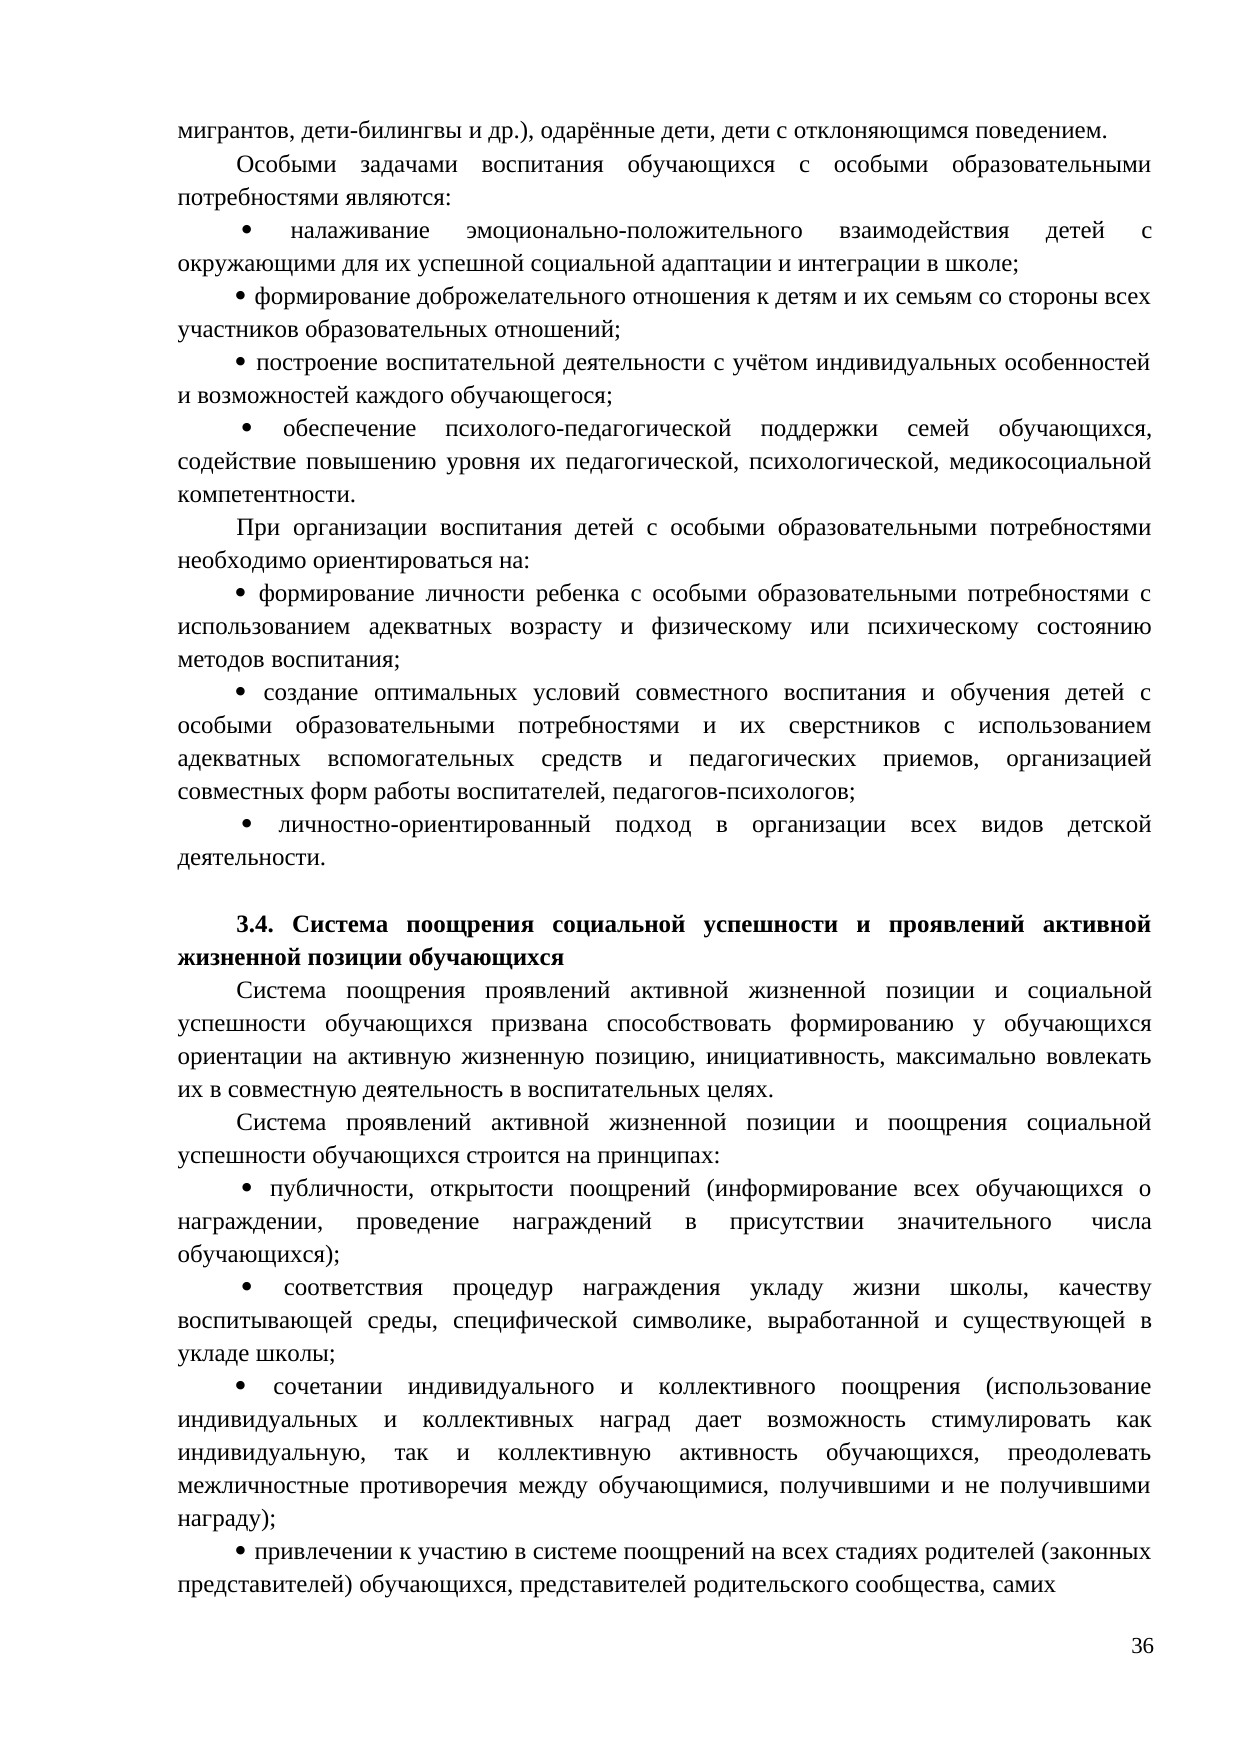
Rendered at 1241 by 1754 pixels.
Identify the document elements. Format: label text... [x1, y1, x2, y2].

list налаживание эмоционально-положительного взаимодействия детей с окружающими для их успешной социальной адаптации и интеграции в школе; [177, 215, 1152, 277]
list публичности, открытости поощрений (информирование всех обучающихся о награждении, проведение награждений в присутствии значительного числа обучающихся); [177, 1173, 1152, 1268]
list личностно-ориентированный подход в организации всех видов детской деятельности. [177, 809, 1151, 871]
list привлечении к участию в системе поощрений на всех стадиях родителей (законных представителей) обучающихся, представителей родительского сообщества, самих [177, 1536, 1152, 1598]
subtitle Система поощрения социальной успешности и проявлений активной жизненной позиции обучающихся [177, 909, 1151, 971]
list построение воспитательной деятельности с учётом индивидуальных особенностей и возможностей каждого обучающегося; [177, 347, 1151, 409]
text Особыми задачами воспитания обучающихся с особыми образовательными потребностями являются: [177, 149, 1151, 211]
text Система поощрения проявлений активной жизненной позиции и социальной успешности обучающихся призвана способствовать формированию у обучающихся ориентации на активную жизненную позицию, инициативность, максимально вовлекать их в совместную деятельность в воспитательных целях. [177, 975, 1152, 1103]
list формирование доброжелательного отношения к детям и их семьям со стороны всех участников образовательных отношений; [177, 281, 1152, 343]
text мигрантов, дети-билингвы и др.), одарённые дети, дети с отклоняющимся поведением. [177, 115, 1209, 144]
list формирование личности ребенка с особыми образовательными потребностями с использованием адекватных возрасту и физическому или психическому состоянию методов воспитания; [177, 578, 1152, 673]
list соответствия процедур награждения укладу жизни школы, качеству воспитывающей среды, специфической символике, выработанной и существующей в укладе школы; [177, 1272, 1152, 1367]
list создание оптимальных условий совместного воспитания и обучения детей с особыми образовательными потребностями и их сверстников с использованием адекватных вспомогательных средств и педагогических приемов, организацией совместных форм работы воспитателей, педагогов-психологов; [177, 677, 1152, 805]
list сочетании индивидуального и коллективного поощрения (использование индивидуальных и коллективных наград дает возможность стимулировать как индивидуальную, так и коллективную активность обучающихся, преодолевать межличностные противоречия между обучающимися, получившими и не получившими награду); [177, 1371, 1152, 1532]
text Система проявлений активной жизненной позиции и поощрения социальной успешности обучающихся строится на принципах: [177, 1107, 1152, 1169]
list обеспечение психолого-педагогической поддержки семей обучающихся, содействие повышению уровня их педагогической, психологической, медикосоциальной компетентности. [177, 413, 1152, 508]
text При организации воспитания детей с особыми образовательными потребностями необходимо ориентироваться на: [177, 512, 1151, 574]
